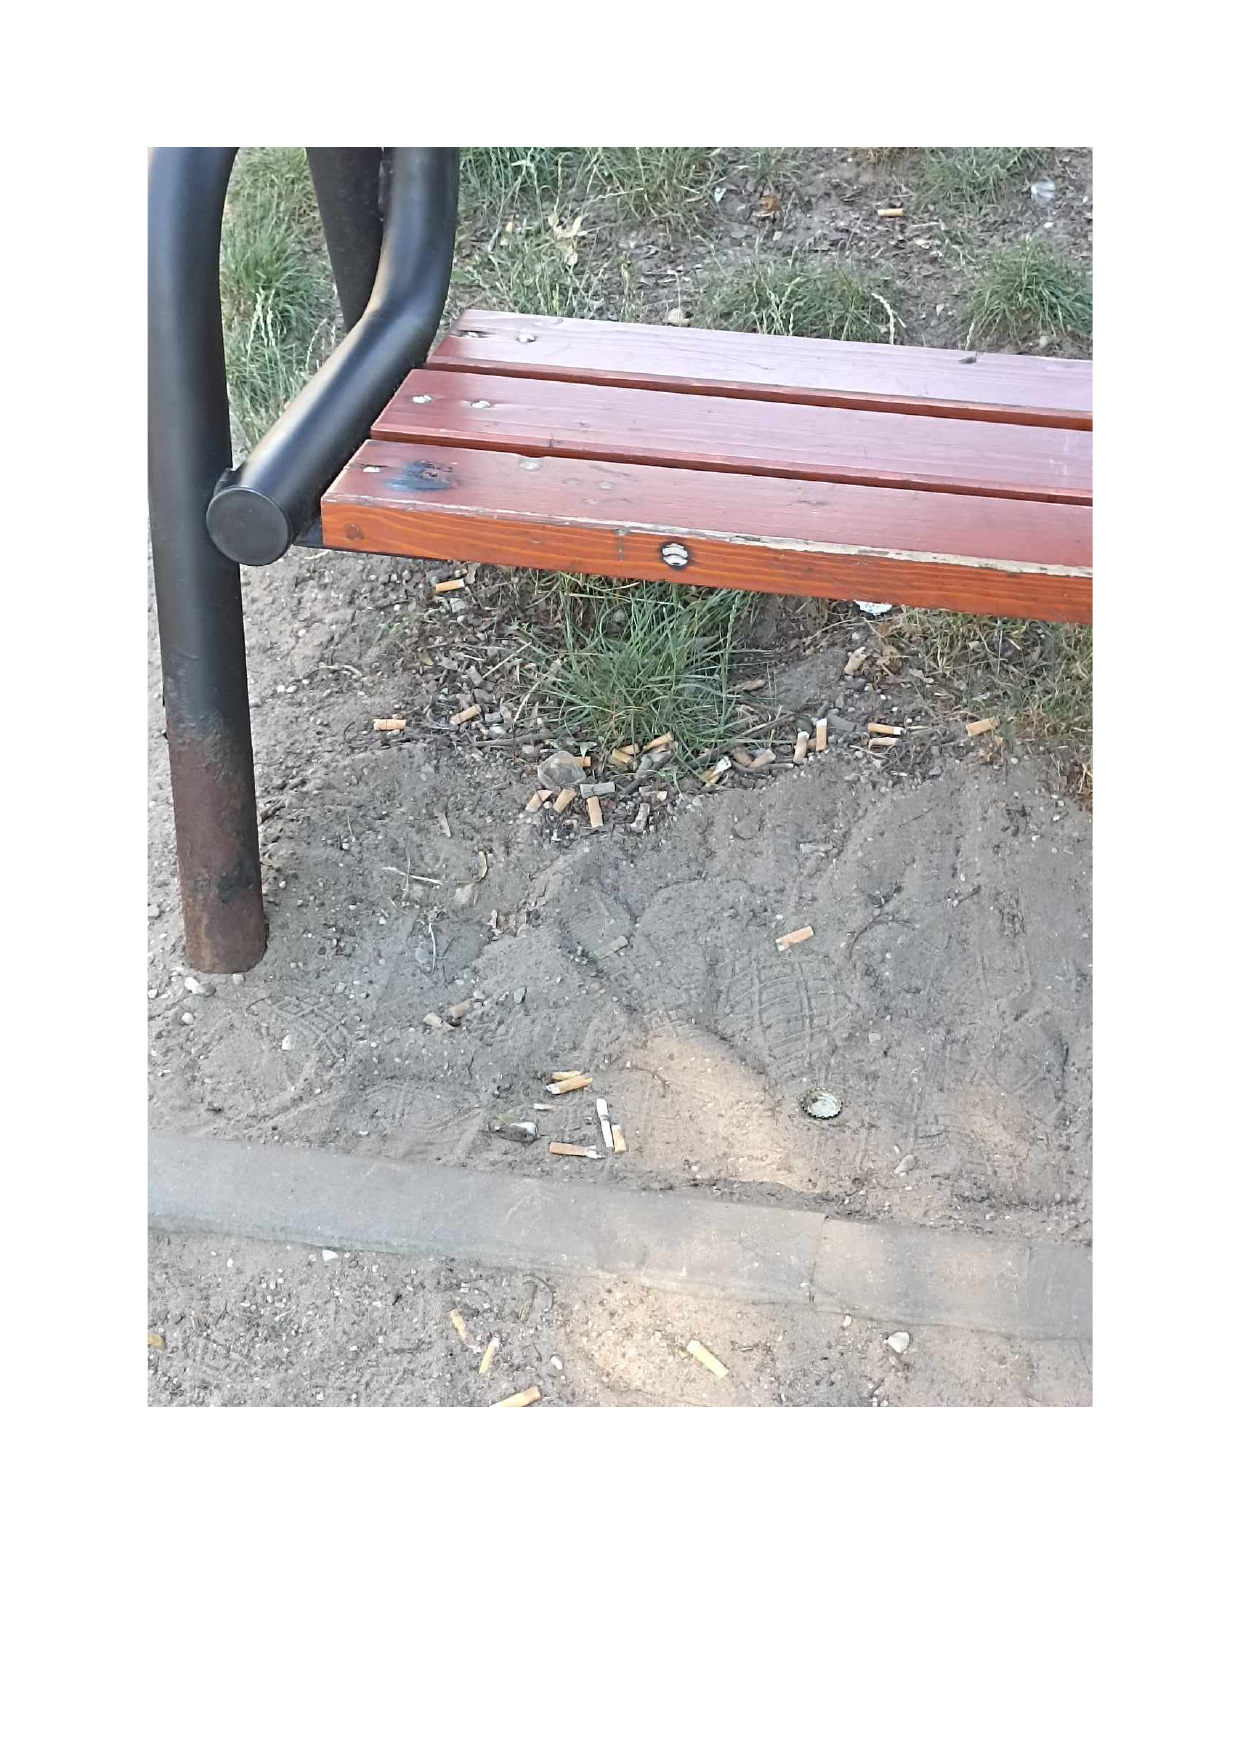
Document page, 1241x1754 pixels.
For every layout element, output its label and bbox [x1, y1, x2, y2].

picture [147, 147, 1093, 1407]
